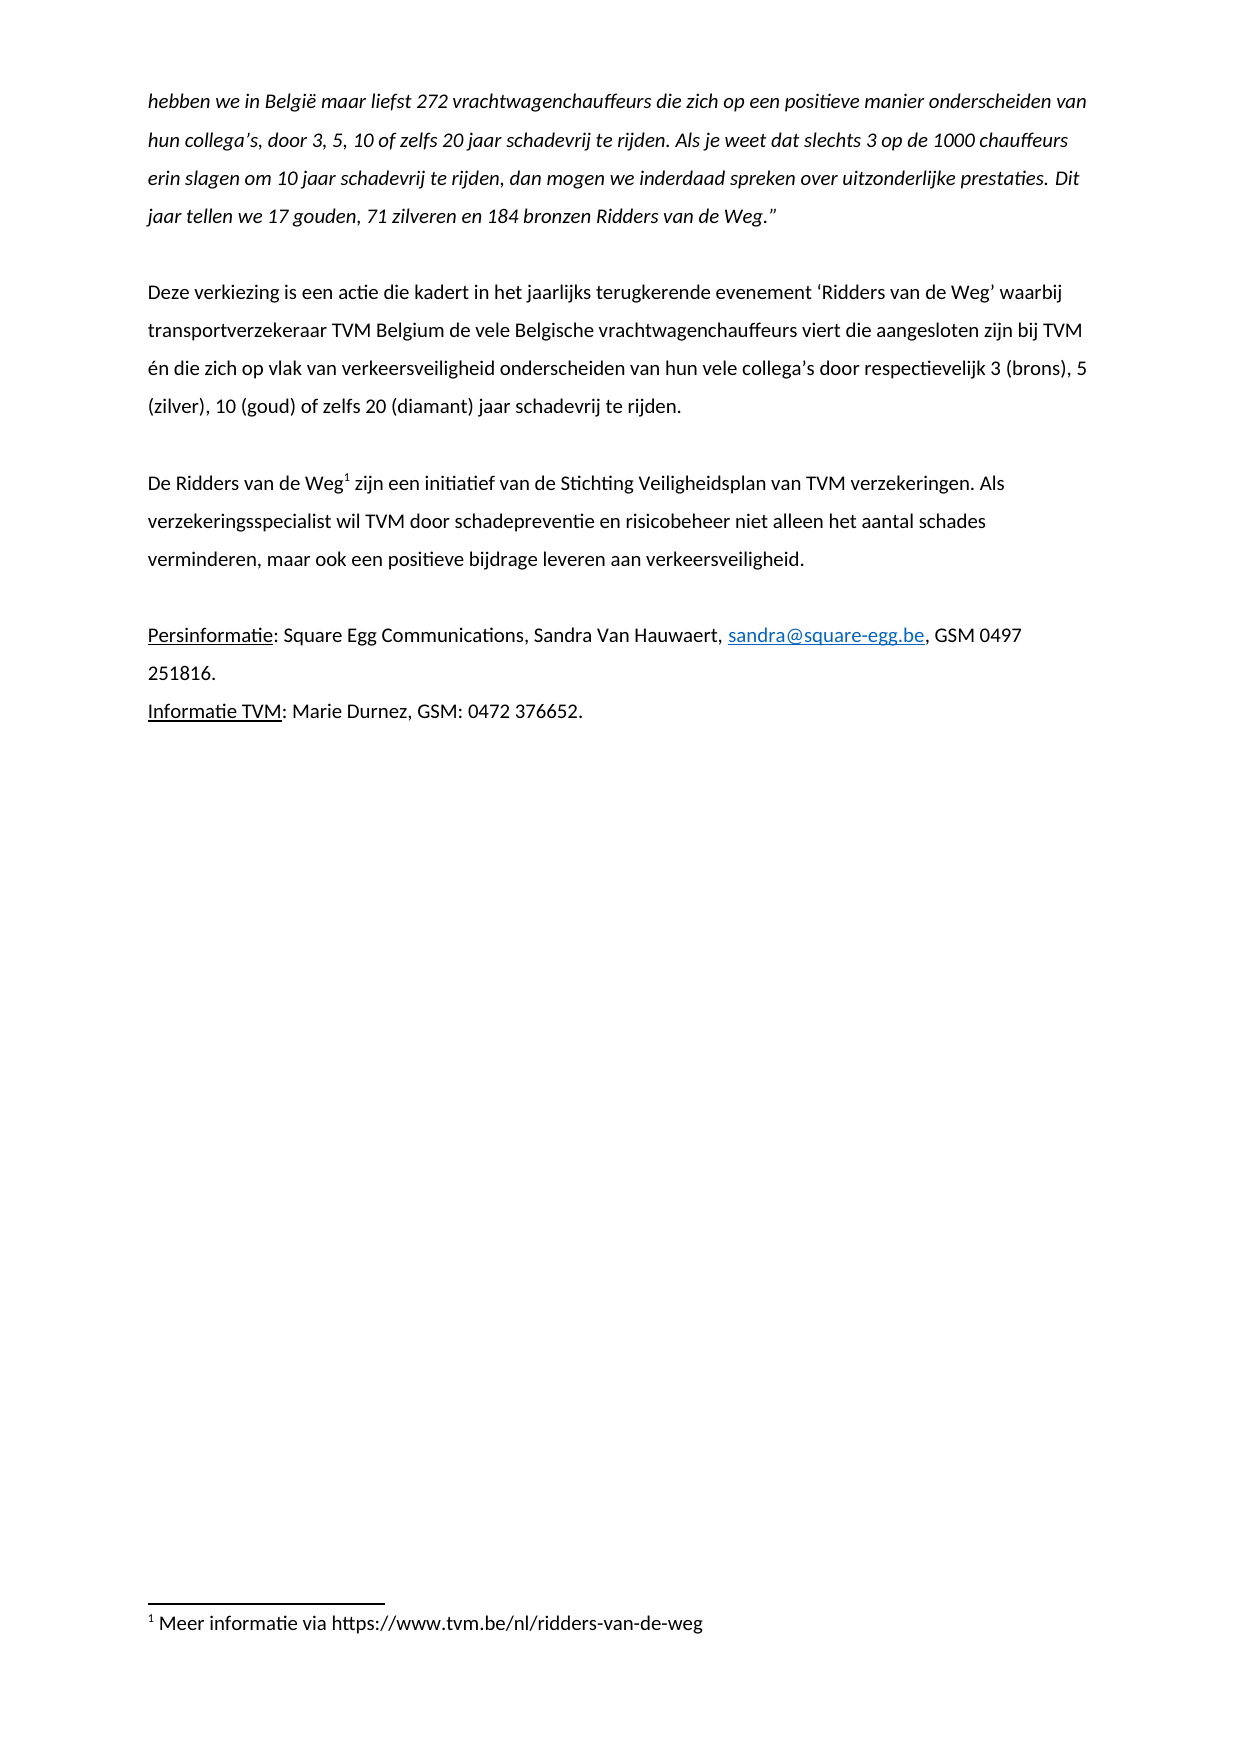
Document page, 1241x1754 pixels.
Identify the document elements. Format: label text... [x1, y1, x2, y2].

text De Ridders van de Weg zijn een initiatief van de Stichting Veiligheidsplan van TVM verzekeringen. Als verzekeringsspecialist wil TVM door schadepreventie en risicobeheer niet alleen het aantal schades verminderen, maar ook een positieve bijdrage leveren aan verkeersveiligheid. [148, 470, 1092, 572]
text Persinformatie: Square Egg Communications, Sandra Van Hauwaert, sandra@square-egg.be, GSM 0497 251816. Informatie TVM: Marie Durnez, GSM: 0472 376652. [148, 622, 1092, 724]
text Deze verkiezing is een actie die kadert in het jaarlijks terugkerende evenement ‘Ridders van de Weg’ waarbij transportverzekeraar TVM Belgium de vele Belgische vrachtwagenchauffeurs viert die aangesloten zijn bij TVM én die zich op vlak van verkeersveiligheid onderscheiden van hun vele collega’s door respectievelijk 3 (brons), 5 (zilver), 10 (goud) of zelfs 20 (diamant) jaar schadevrij te rijden. [148, 279, 1092, 419]
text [148, 89, 1092, 228]
